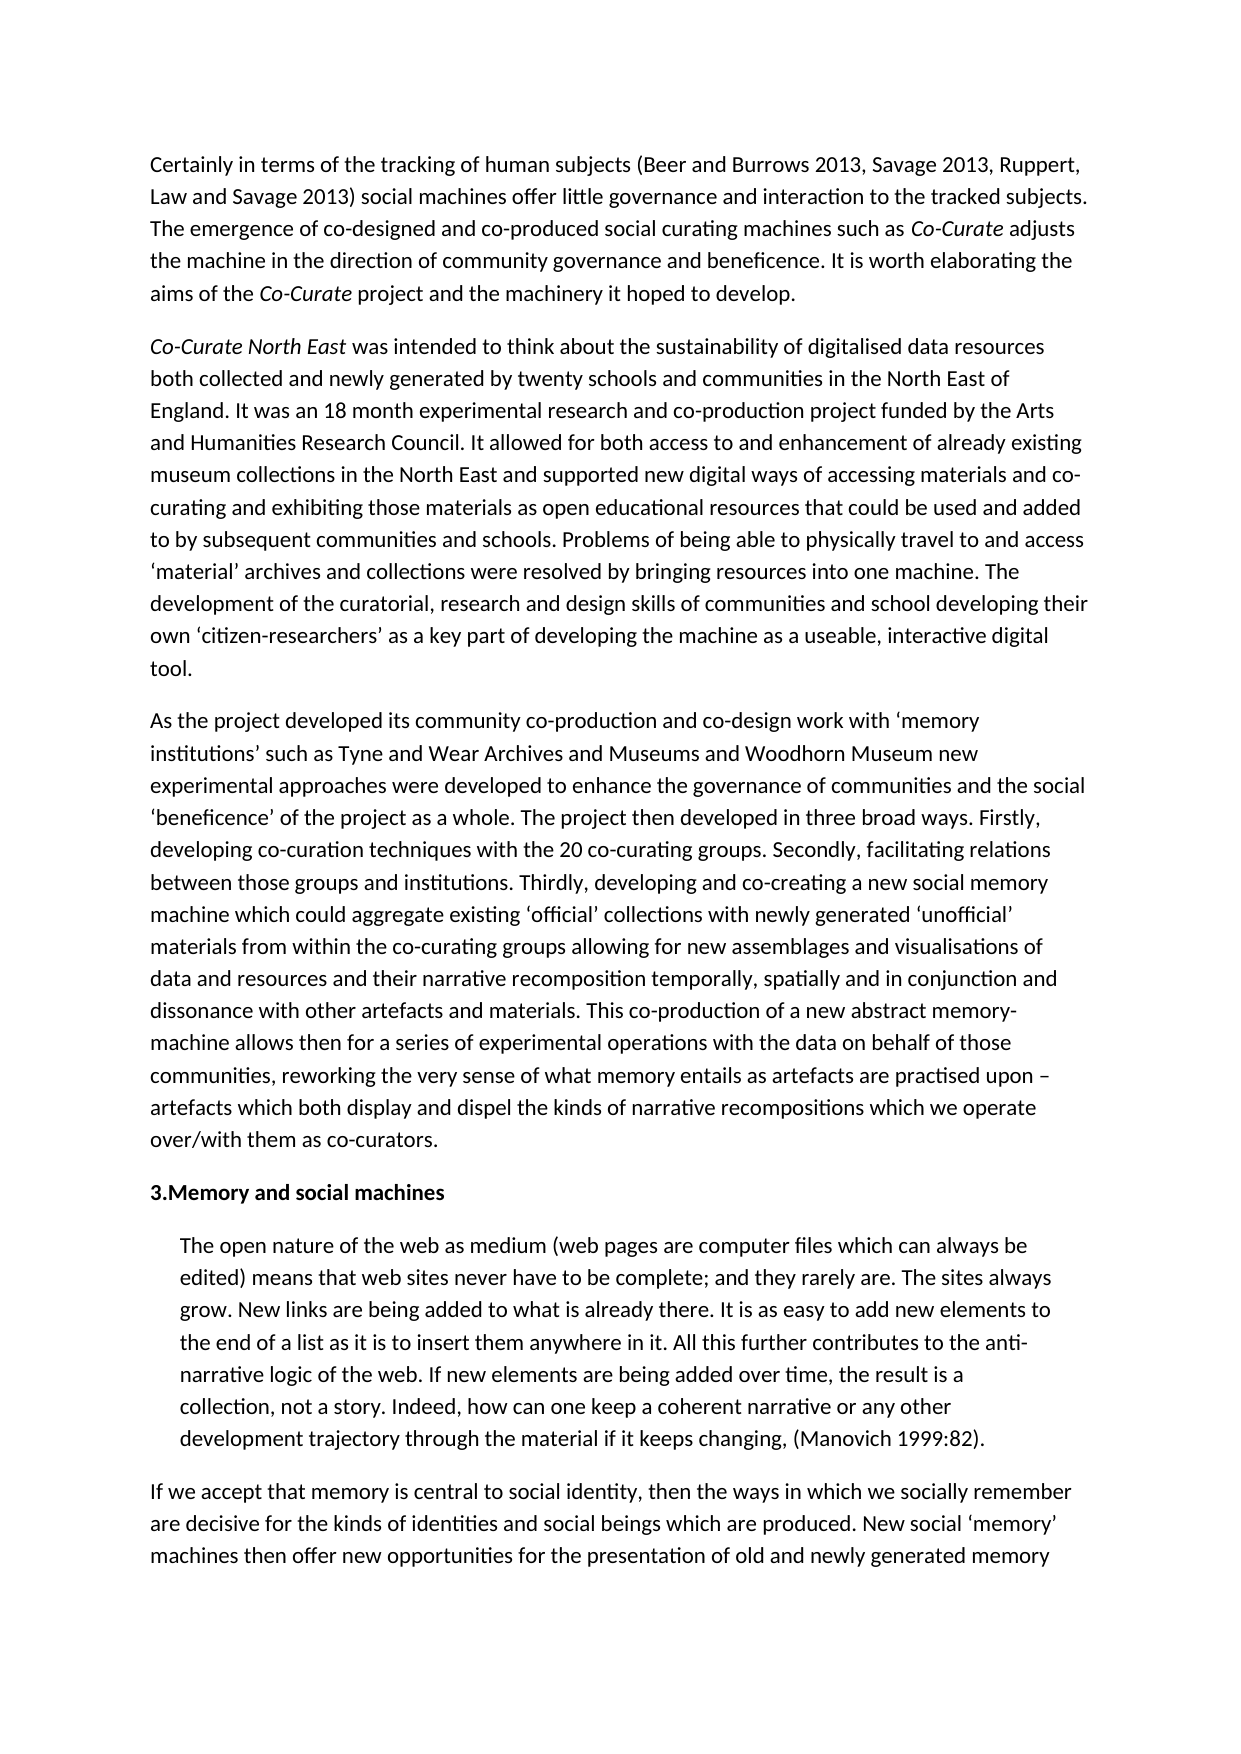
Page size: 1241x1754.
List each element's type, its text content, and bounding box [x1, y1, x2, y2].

text The open nature of the web as medium (web pages are computer files which can always be edited) means that web sites never have to be complete; and they rarely are. The sites always grow. New links are being added to what is already there. It is as easy to add new elements to the end of a list as it is to insert them anywhere in it. All this further contributes to the anti-narrative logic of the web. If new elements are being added over time, the result is a collection, not a story. Indeed, how can one keep a coherent narrative or any other development trajectory through the material if it keeps changing, (Manovich 1999:82). [179, 1231, 1061, 1452]
text 3.Memory and social machines [150, 1178, 1090, 1206]
text Co-Curate North East was intended to think about the sustainability of digitalised data resources both collected and newly generated by twenty schools and communities in the North East of England. It was an 18 month experimental research and co-production project funded by the Arts and Humanities Research Council. It allowed for both access to and enhancement of already existing museum collections in the North East and supported new digital ways of accessing materials and co-curating and exhibiting those materials as open educational resources that could be used and added to by subsequent communities and schools. Problems of being able to physically travel to and access ‘material’ archives and collections were resolved by bringing resources into one machine. The development of the curatorial, research and design skills of communities and school developing their own ‘citizen-researchers’ as a key part of developing the machine as a useable, interactive digital tool. [150, 332, 1090, 682]
text Certainly in terms of the tracking of human subjects (Beer and Burrows 2013, Savage 2013, Ruppert, Law and Savage 2013) social machines offer little governance and interaction to the tracked subjects. The emergence of co-designed and co-produced social curating machines such as Co-Curate adjusts the machine in the direction of community governance and beneficence. It is worth elaborating the aims of the Co-Curate project and the machinery it hoped to develop. [150, 150, 1090, 307]
text As the project developed its community co-production and co-design work with ‘memory institutions’ such as Tyne and Wear Archives and Museums and Woodhorn Museum new experimental approaches were developed to enhance the governance of communities and the social ‘beneficence’ of the project as a whole. The project then developed in three broad ways. Firstly, developing co-curation techniques with the 20 co-curating groups. Secondly, facilitating relations between those groups and institutions. Thirdly, developing and co-creating a new social memory machine which could aggregate existing ‘official’ collections with newly generated ‘unofficial’ materials from within the co-curating groups allowing for new assemblages and visualisations of data and resources and their narrative recomposition temporally, spatially and in conjunction and dissonance with other artefacts and materials. This co-production of a new abstract memory-machine allows then for a series of experimental operations with the data on behalf of those communities, reworking the very sense of what memory entails as artefacts are practised upon – artefacts which both display and dispel the kinds of narrative recompositions which we operate over/with them as co-curators. [150, 707, 1090, 1153]
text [150, 1477, 1090, 1570]
